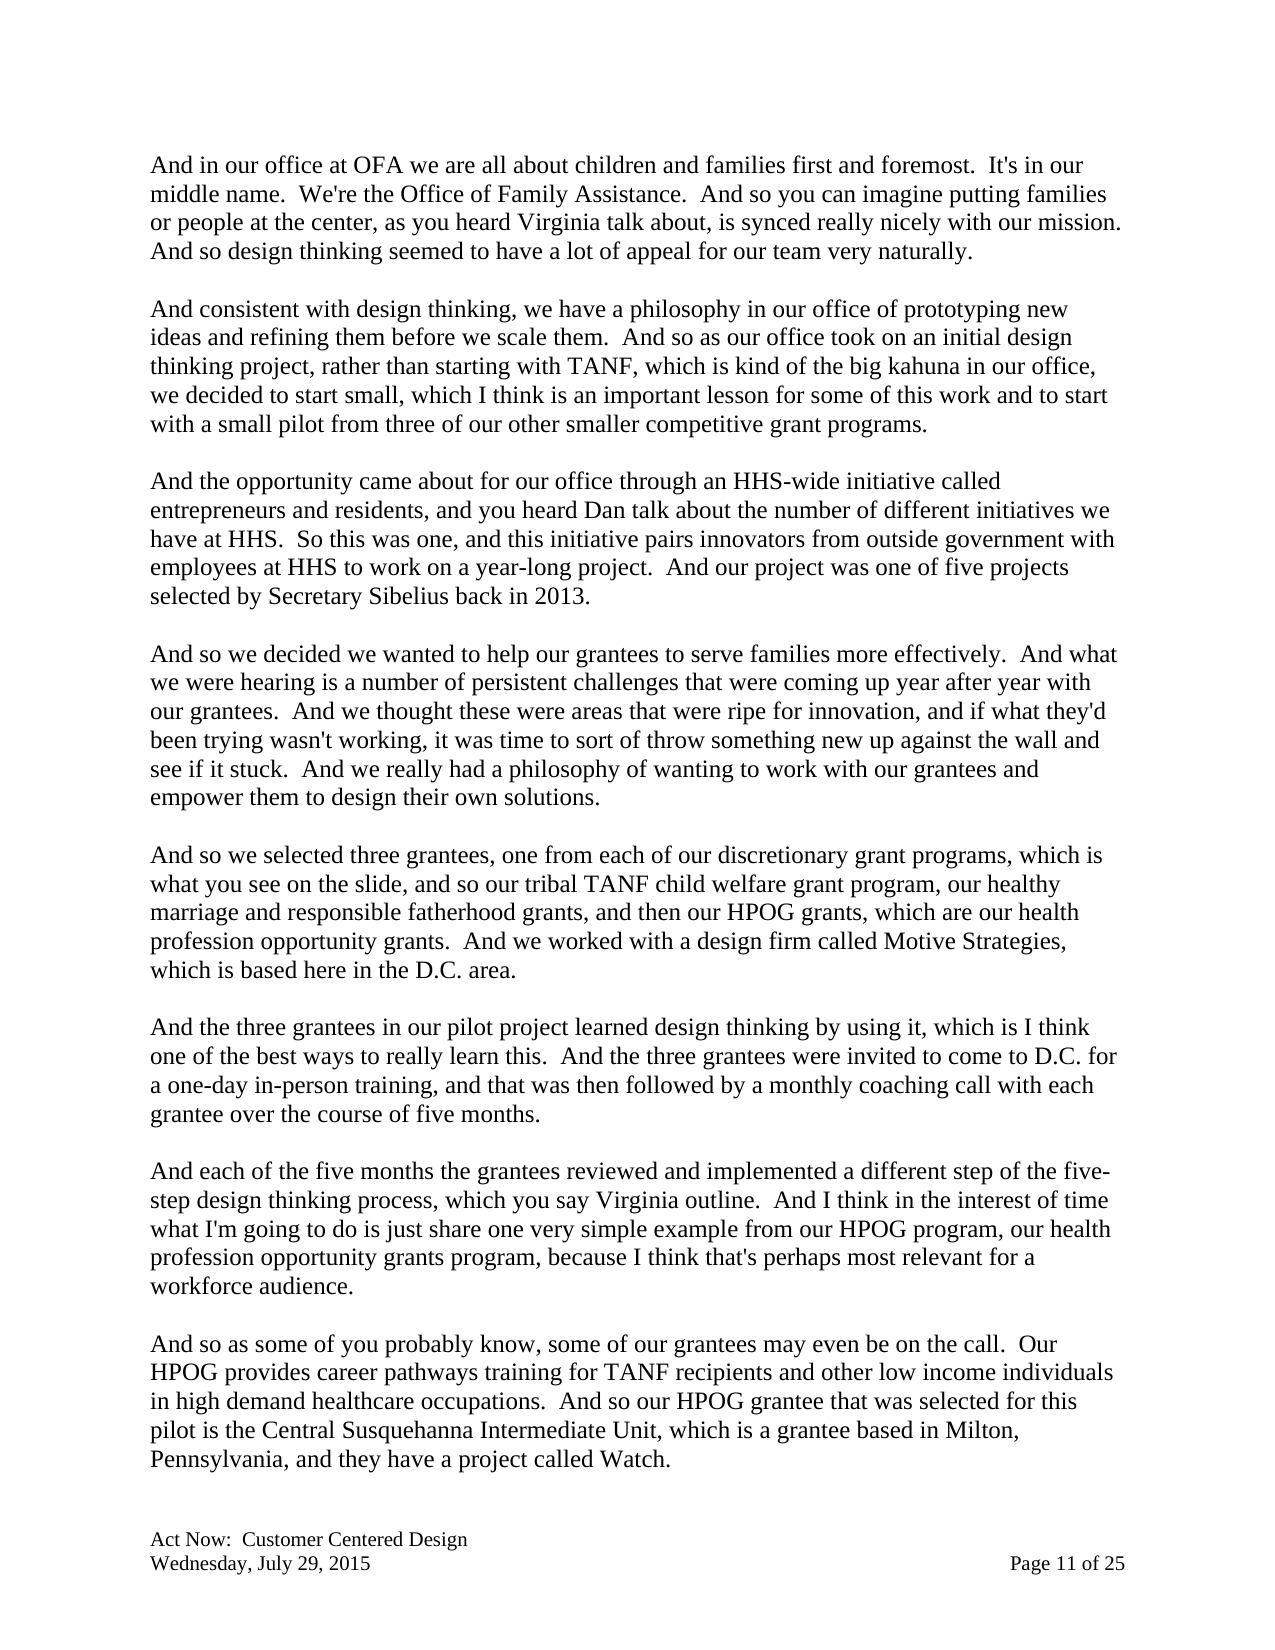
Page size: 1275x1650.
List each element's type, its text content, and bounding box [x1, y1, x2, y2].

text And consistent with design thinking, we have a philosophy in our office of prototyping new ideas and refining them before we scale them. And so as our office took on an initial design thinking project, rather than starting with TANF, which is kind of the big kahuna in our office, we decided to start small, which I think is an important lesson for some of this work and to start with a small pilot from three of our other smaller competitive grant programs. [150, 294, 1125, 437]
text And so we decided we wanted to help our grantees to serve families more effectively. And what we were hearing is a number of persistent challenges that were coming up year after year with our grantees. And we thought these were areas that were ripe for innovation, and if what they'd been trying wasn't working, it was time to sort of throw something new up against the wall and see if it stuck. And we really had a philosophy of wanting to work with our grantees and empower them to design their own solutions. [150, 639, 1125, 811]
text And so we selected three grantees, one from each of our discretionary grant programs, which is what you see on the slide, and so our tribal TANF child welfare grant program, our healthy marriage and responsible fatherhood grants, and then our HPOG grants, which are our health profession opportunity grants. And we worked with a design firm called Motive Strategies, which is based here in the D.C. area. [150, 840, 1125, 984]
text And each of the five months the grantees reviewed and implemented a different step of the five-step design thinking process, which you say Virginia outline. And I think in the interest of time what I'm going to do is just share one very simple example from our HPOG program, our health profession opportunity grants program, because I think that's perhaps most relevant for a workforce audience. [150, 1156, 1125, 1300]
text And the three grantees in our pilot project learned design thinking by using it, which is I think one of the best ways to really learn this. And the three grantees were invited to come to D.C. for a one-day in-person training, and that was then followed by a monthly coaching call with each grantee over the course of five months. [150, 1012, 1125, 1127]
text And so as some of you probably know, some of our grantees may even be on the call. Our HPOG provides career pathways training for TANF recipients and other low income individuals in high demand healthcare occupations. And so our HPOG grantee that was selected for this pilot is the Central Susquehanna Intermediate Unit, which is a grantee based in Milton, Pennsylvania, and they have a project called Watch. [150, 1329, 1125, 1472]
text And in our office at OFA we are all about children and families first and foremost. It's in our middle name. We're the Office of Family Assistance. And so you can imagine putting families or people at the center, as you heard Virginia talk about, is synced really nicely with our mission. And so design thinking seemed to have a lot of appeal for our team very naturally. [150, 150, 1125, 265]
text And the opportunity came about for our office through an HHS-wide initiative called entrepreneurs and residents, and you heard Dan talk about the number of different initiatives we have at HHS. So this was one, and this initiative pairs innovators from outside government with employees at HHS to work on a year-long project. And our project was one of five projects selected by Secretary Sibelius back in 2013. [150, 466, 1125, 610]
